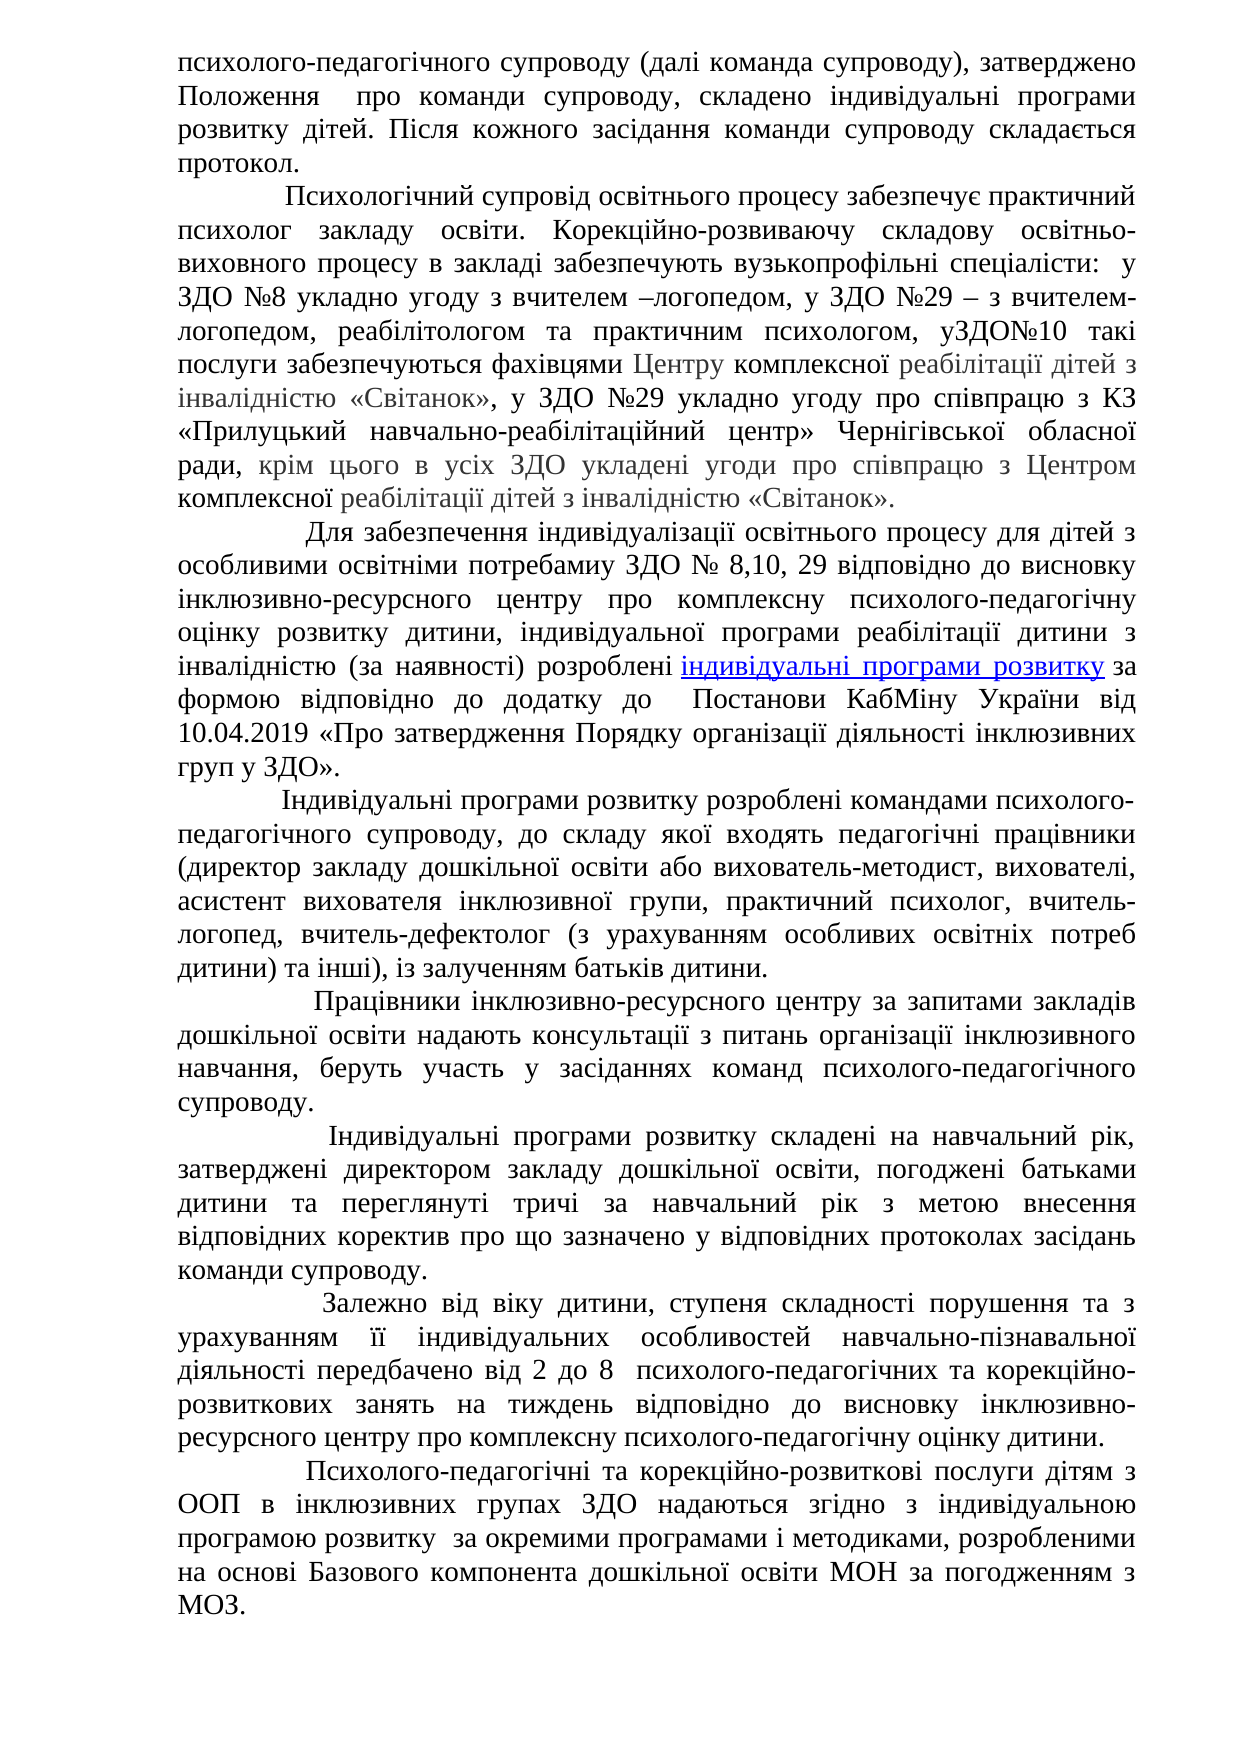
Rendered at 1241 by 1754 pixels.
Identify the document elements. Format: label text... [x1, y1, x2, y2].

text Індивідуальні програми розвитку складені на навчальний рік, затверджені директором закладу дошкільної освіти, погоджені батьками дитини та переглянуті тричі за навчальний рік з метою внесення відповідних коректив про що зазначено у відповідних протоколах засідань команди супроводу. [177, 1118, 1137, 1285]
text Залежно від віку дитини, ступеня складності порушення та з урахуванням її індивідуальних особливостей навчально-пізнавальної діяльності передбачено від 2 до 8 психолого-педагогічних та корекційно-розвиткових занять на тиждень відповідно до висновку інклюзивно-ресурсного центру про комплексну психолого-педагогічну оцінку дитини. [177, 1285, 1137, 1453]
text Працівники інклюзивно-ресурсного центру за запитами закладів дошкільної освіти надають консультації з питань організації інклюзивного навчання, беруть участь у засіданнях команд психолого-педагогічного супроводу. [177, 983, 1137, 1118]
text Психолого-педагогічні та корекційно-розвиткові послуги дітям з ООП в інклюзивних групах ЗДО надаються згідно з індивідуальною програмою розвитку за окремими програмами і методиками, розробленими на основі Базового компонента дошкільної освіти МОН за погодженням з МОЗ. [177, 1453, 1137, 1621]
text Для забезпечення індивідуалізації освітнього процесу для дітей з особливими освітніми потребамиу ЗДО № 8,10, 29 відповідно до висновку інклюзивно-ресурсного центру про комплексну психолого-педагогічну оцінку розвитку дитини, індивідуальної програми реабілітації дитини з інвалідністю (за наявності) розроблені індивідуальні програми розвитку за формою відповідно до додатку до Постанови КабМіну України від 10.04.2019 «Про затвердження Порядку організації діяльності інклюзивних груп у ЗДО». [177, 514, 1137, 782]
text Психологiчний супровiд освітнього процесу забезпечує практичний психолог закладу освіти. Корекцiйно-розвиваючу складову освiтньо-виховного процесу в закладi забезпечують вузькопрофільні спеціалісти: у ЗДО №8 укладно угоду з вчителем –логопедом, у ЗДО №29 – з вчителем-логопедом, реабілітологом та практичним психологом, уЗДО№10 такі послуги забезпечуються фахівцями Центру комплексної реабілітації дітей з інвалідністю «Світанок», у ЗДО №29 укладно угоду про співпрацю з КЗ «Прилуцький навчально-реабілітаційний центр» Чернігівської обласної ради, крім цього в усіх ЗДО укладені угоди про співпрацю з Центром комплексної реабілітації дітей з інвалідністю «Світанок». [177, 178, 1137, 514]
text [177, 44, 1137, 178]
text Індивідуальні програми розвитку розроблені командами психолого-педагогічного супроводу, до складу якої входять педагогічні працівники (директор закладу дошкільної освіти або вихователь-методист, вихователі, асистент вихователя інклюзивної групи, практичний психолог, вчитель-логопед, вчитель-дефектолог (з урахуванням особливих освітніх потреб дитини) та інші), із залученням батьків дитини. [177, 782, 1137, 983]
